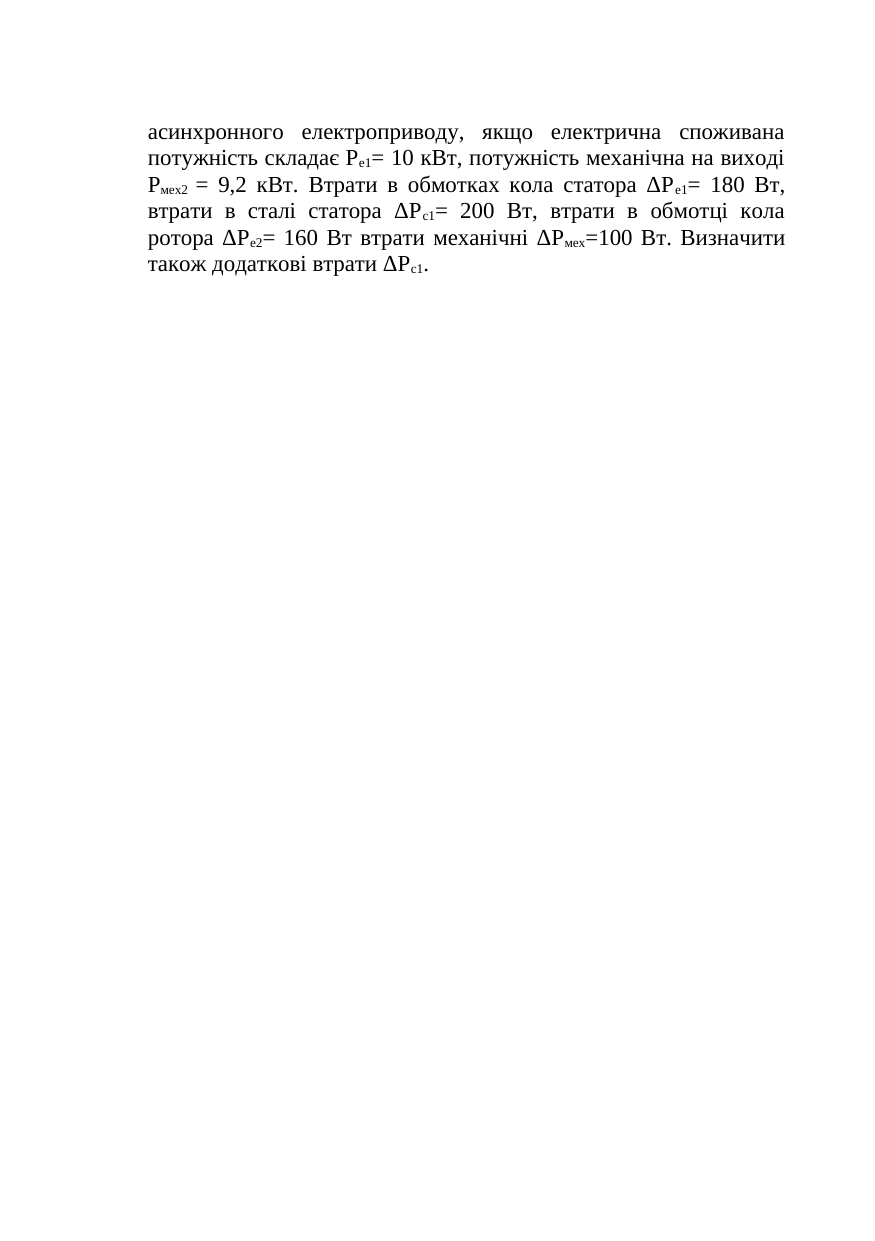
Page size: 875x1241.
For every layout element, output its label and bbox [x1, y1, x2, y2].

text [148, 118, 785, 276]
